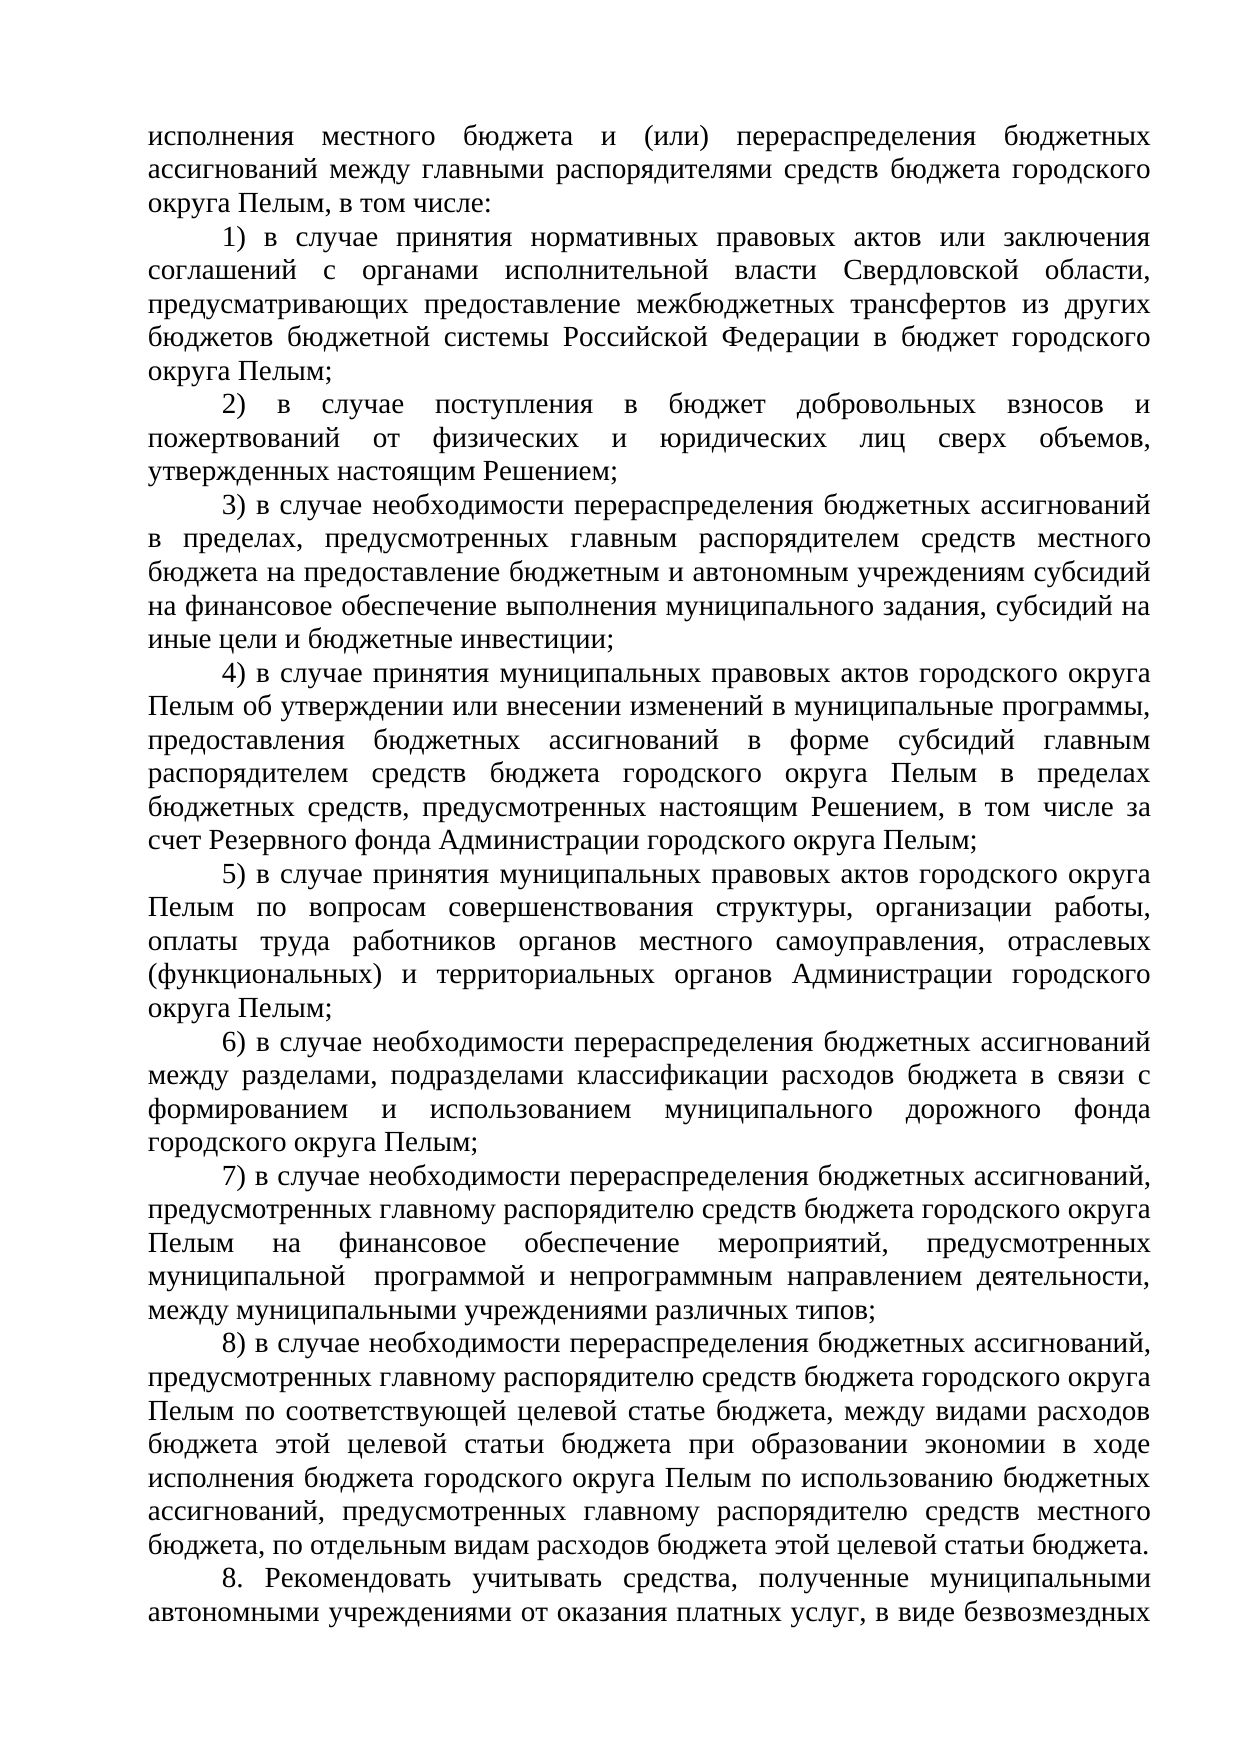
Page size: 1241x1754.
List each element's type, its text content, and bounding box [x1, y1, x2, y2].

text 8) в случае необходимости перераспределения бюджетных ассигнований, предусмотренных главному распорядителю средств бюджета городского округа Пелым по соответствующей целевой статье бюджета, между видами расходов бюджета этой целевой статьи бюджета при образовании экономии в ходе исполнения бюджета городского округа Пелым по использованию бюджетных ассигнований, предусмотренных главному распорядителю средств местного бюджета, по отдельным видам расходов бюджета этой целевой статьи бюджета. [148, 1326, 1152, 1560]
text 6) в случае необходимости перераспределения бюджетных ассигнований между разделами, подразделами классификации расходов бюджета в связи с формированием и использованием муниципального дорожного фонда городского округа Пелым; [148, 1024, 1152, 1158]
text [148, 118, 1152, 219]
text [148, 1560, 1152, 1627]
text 7) в случае необходимости перераспределения бюджетных ассигнований, предусмотренных главному распорядителю средств бюджета городского округа Пелым на финансовое обеспечение мероприятий, предусмотренных муниципальной программой и непрограммным направлением деятельности, между муниципальными учреждениями различных типов; [148, 1158, 1152, 1326]
text 2) в случае поступления в бюджет добровольных взносов и пожертвований от физических и юридических лиц сверх объемов, утвержденных настоящим Решением; [148, 386, 1152, 487]
text 5) в случае принятия муниципальных правовых актов городского округа Пелым по вопросам совершенствования структуры, организации работы, оплаты труда работников органов местного самоуправления, отраслевых (функциональных) и территориальных органов Администрации городского округа Пелым; [148, 856, 1152, 1024]
text 1) в случае принятия нормативных правовых актов или заключения соглашений с органами исполнительной власти Свердловской области, предусматривающих предоставление межбюджетных трансфертов из других бюджетов бюджетной системы Российской Федерации в бюджет городского округа Пелым; [148, 219, 1152, 386]
text 3) в случае необходимости перераспределения бюджетных ассигнований в пределах, предусмотренных главным распорядителем средств местного бюджета на предоставление бюджетным и автономным учреждениям субсидий на финансовое обеспечение выполнения муниципального задания, субсидий на иные цели и бюджетные инвестиции; [148, 487, 1152, 655]
text 4) в случае принятия муниципальных правовых актов городского округа Пелым об утверждении или внесении изменений в муниципальные программы, предоставления бюджетных ассигнований в форме субсидий главным распорядителем средств бюджета городского округа Пелым в пределах бюджетных средств, предусмотренных настоящим Решением, в том числе за счет Резервного фонда Администрации городского округа Пелым; [148, 655, 1152, 856]
